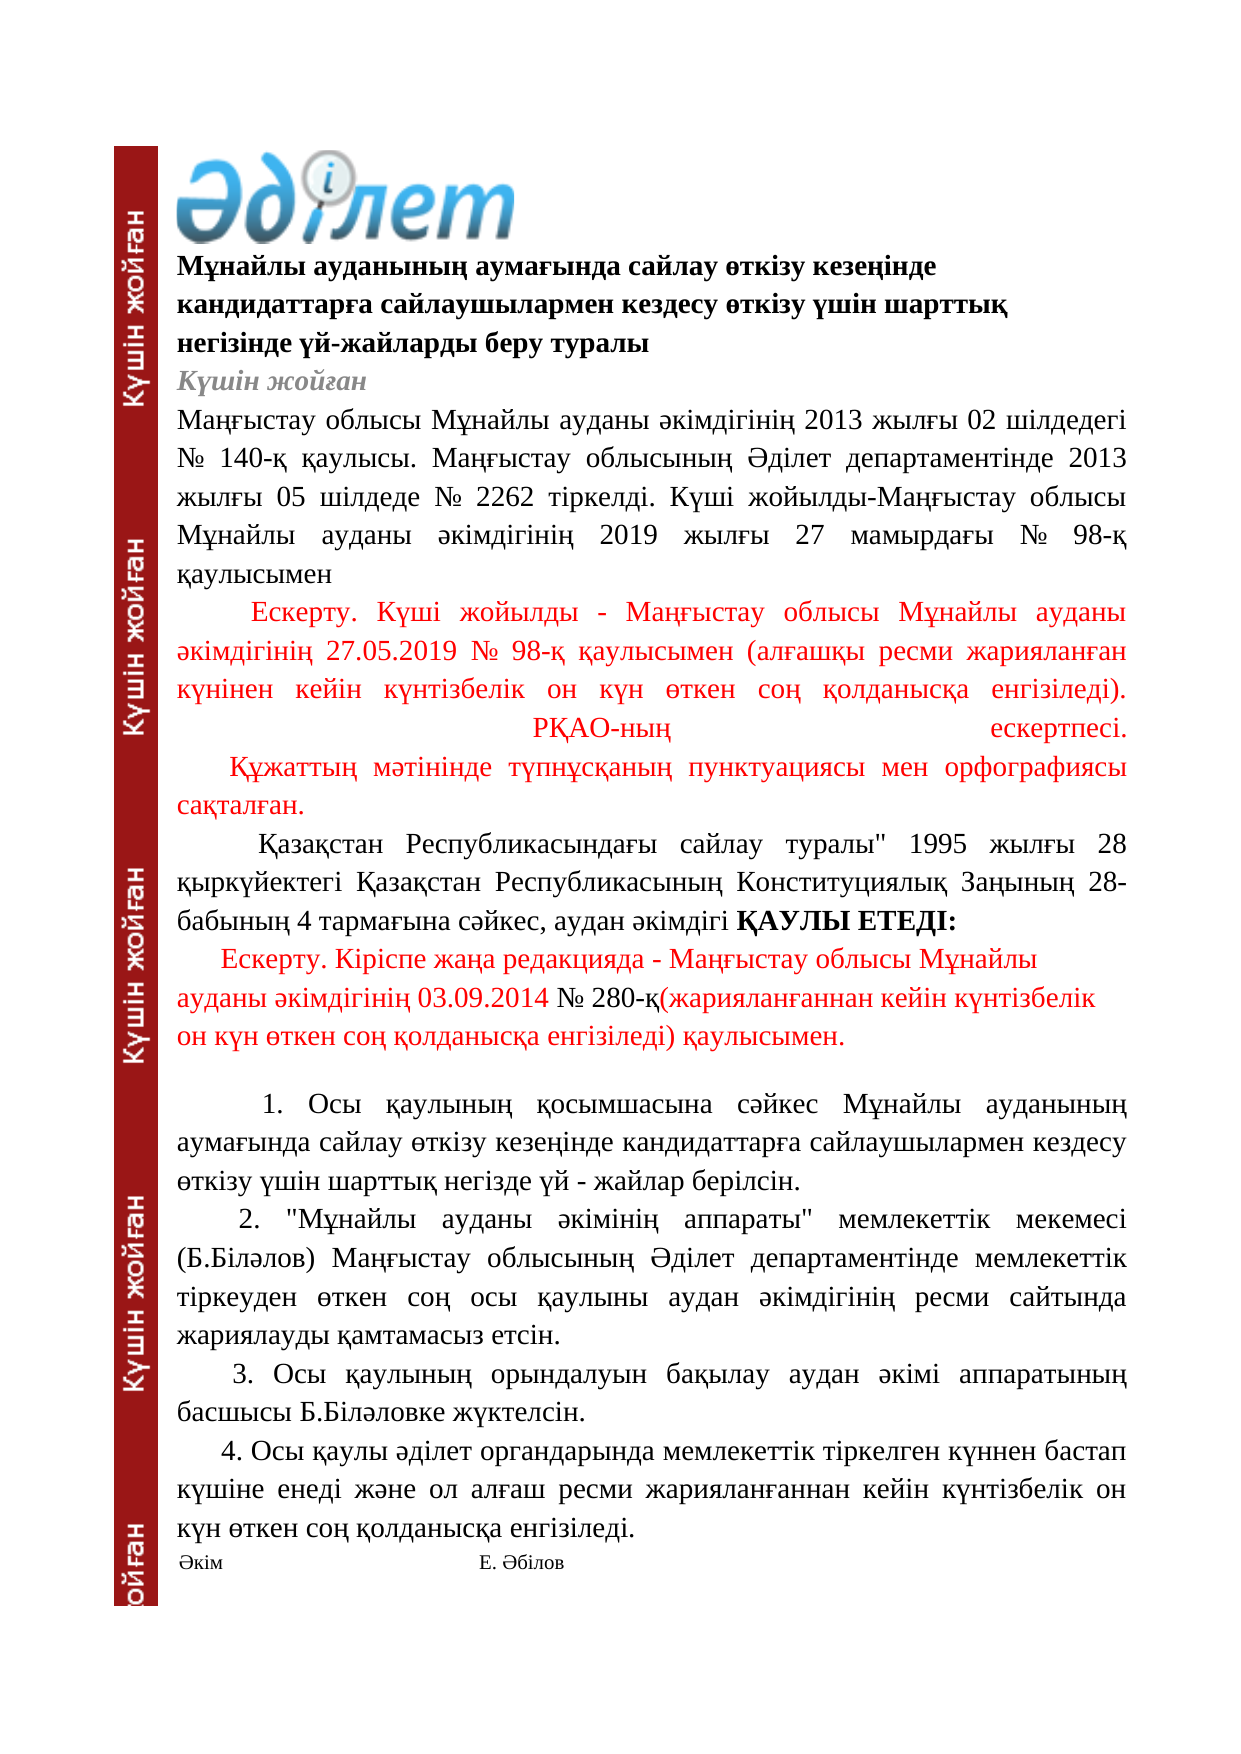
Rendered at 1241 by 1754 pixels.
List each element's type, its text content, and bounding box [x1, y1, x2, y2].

text 1. Осы қаулының қосымшасына сәйкес Мұнайлы ауданының аумағында сайлау өткізу кезеңінде кандидаттарға сайлаушылармен кездесу өткізу үшін шарттық негізде үй - жайлар берілсін. [112, 1086, 1128, 1197]
picture [114, 1197, 158, 1202]
text Күшін жойған [112, 363, 1128, 397]
text Ескерту. Кіріспе жаңа редакцияда - Маңғыстау облысы Мұнайлы ауданы әкімдігінің 03.09.2014 № 280-қ(жарияланғаннан кейін күнтізбелік он күн өткен соң қолданысқа енгізіледі) қаулысымен. [112, 941, 1128, 1082]
picture [114, 1428, 158, 1433]
picture [114, 936, 158, 941]
picture [114, 358, 158, 363]
picture [176, 150, 515, 244]
text Ескерту. Күші жойылды - Маңғыстау облысы Мұнайлы ауданы әкімдігінің 27.05.2019 № 98-қ қаулысымен (алғашқы ресми жарияланған күнінен кейін күнтізбелік он күн өткен соң қолданысқа енгізіледі). РҚАО-ның ескертпесі. Құжаттың мәтінінде түпнұсқаның пунктуациясы мен орфографиясы сақталған. [112, 594, 1128, 821]
table_header Е. Әбілов [475, 1549, 1240, 1582]
text 2. "Мұнайлы ауданы әкімінің аппараты" мемлекеттік мекемесі (Б.Біләлов) Маңғыстау облысының Әділет департаментінде мемлекеттік тіркеуден өткен соң осы қаулыны аудан әкімдігінің ресми сайтында жариялауды қамтамасыз етсін. [112, 1202, 1128, 1351]
picture [114, 821, 158, 826]
text Маңғыстау облысы Мұнайлы ауданы әкімдігінің 2013 жылғы 02 шілдедегі № 140-қ қаулысы. Маңғыстау облысының Әділет департаментінде 2013 жылғы 05 шілдеде № 2262 тіркелді. Күші жойылды-Маңғыстау облысы Мұнайлы ауданы әкімдігінің 2019 жылғы 27 мамырдағы № 98-қ қаулысымен [112, 402, 1128, 589]
picture [114, 589, 158, 594]
text 4. Осы қаулы әділет органдарында мемлекеттік тіркелген күннен бастап күшіне енеді және ол алғаш ресми жарияланғаннан кейін күнтізбелік он күн өткен соң қолданысқа енгізіледі. [112, 1433, 1128, 1543]
picture [114, 1351, 158, 1356]
text 3. Осы қаулының орындалуын бақылау аудан әкімі аппаратының басшысы Б.Біләловке жүктелсін. [112, 1356, 1128, 1428]
text Қазақстан Республикасындағы сайлау туралы" 1995 жылғы 28 қыркүйектегі Қазақстан Республикасының Конституциялық Заңының 28-бабының 4 тармағына сәйкес, аудан әкімдігі ҚАУЛЫ ЕТЕДІ: [112, 826, 1128, 936]
picture [114, 146, 158, 248]
picture [114, 1543, 158, 1549]
text Мұнайлы ауданының аумағында сайлау өткізу кезеңінде кандидаттарға сайлаушылармен кездесу өткізу үшін шарттық негізінде үй-жайларды беру туралы [112, 248, 1128, 358]
picture [114, 1582, 158, 1606]
picture [114, 397, 158, 402]
picture [114, 1082, 158, 1086]
table_header Әкім [101, 1549, 475, 1582]
